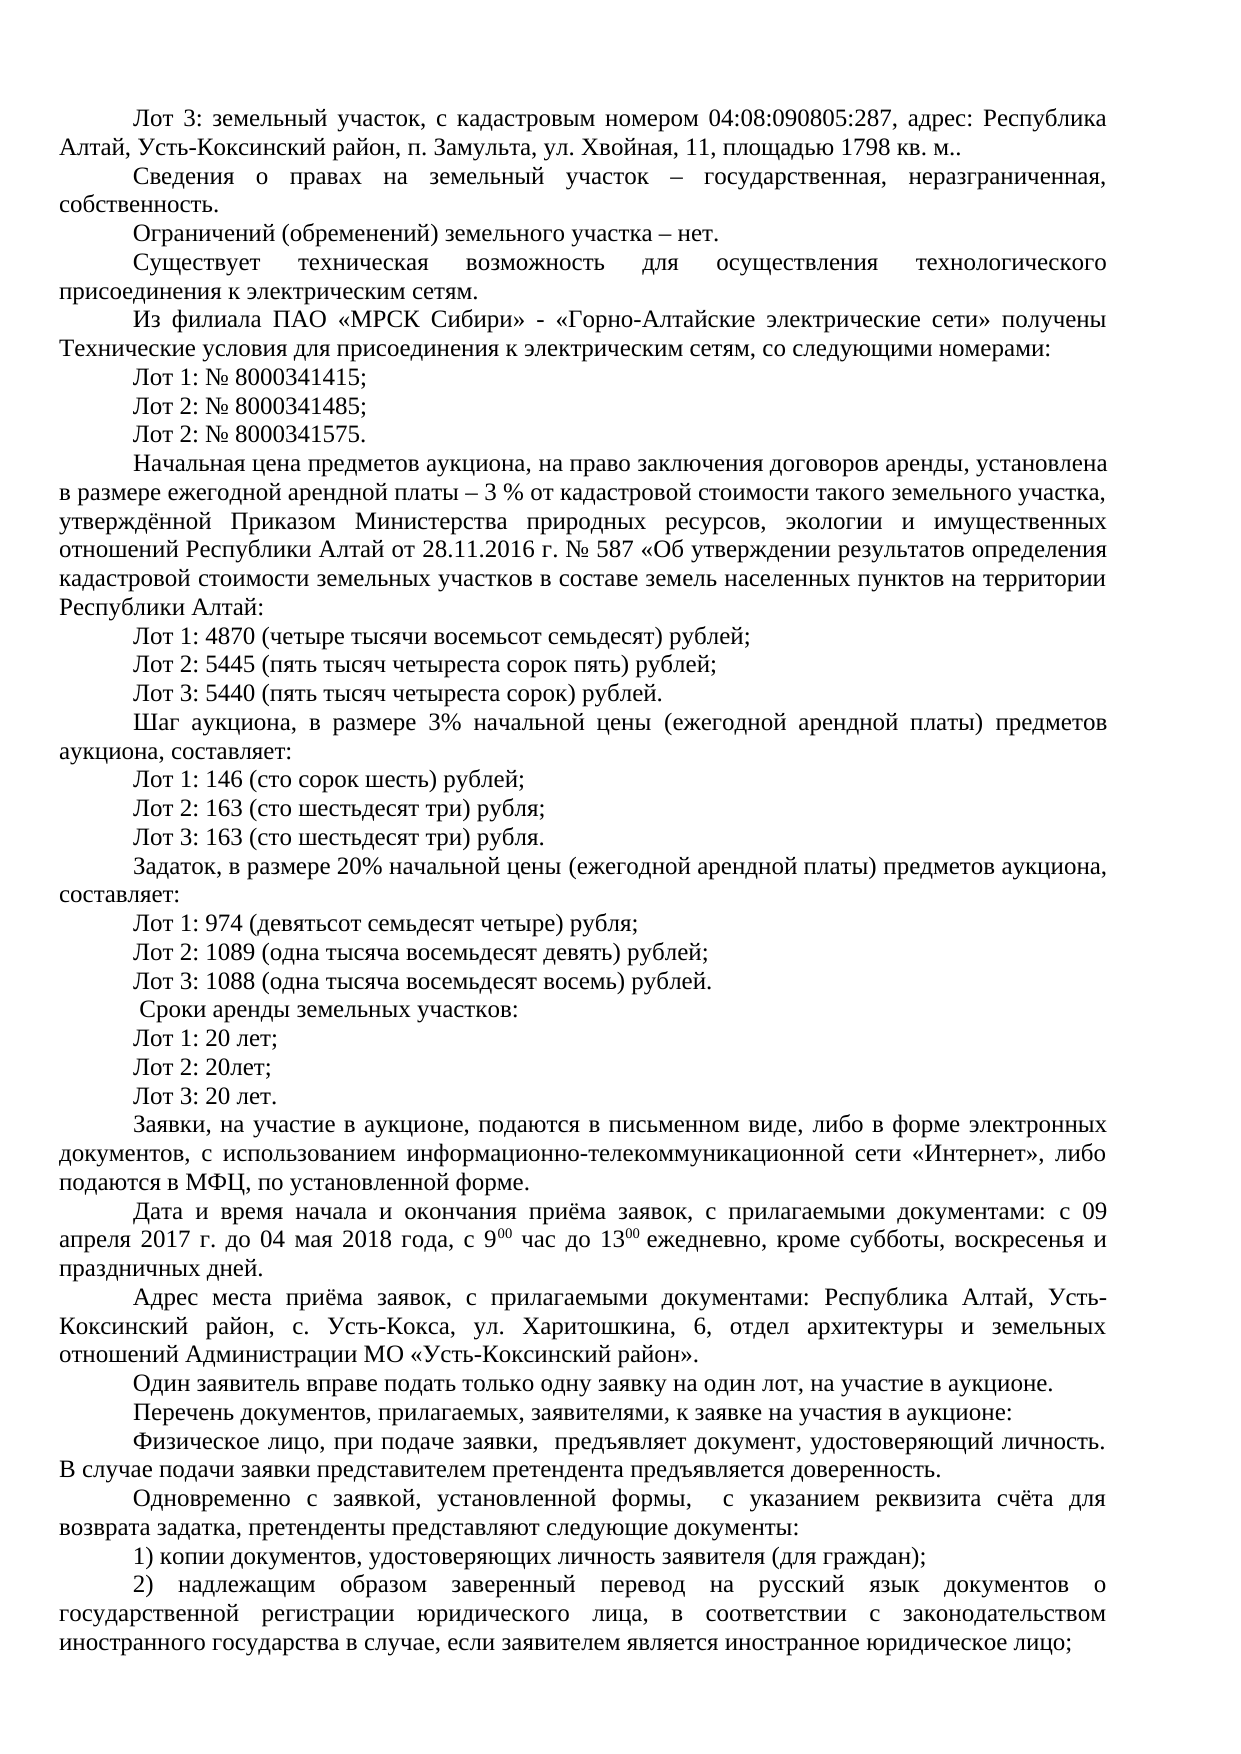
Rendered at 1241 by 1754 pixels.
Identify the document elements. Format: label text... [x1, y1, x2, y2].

list Сроки аренды земельных участков: [59, 994, 1107, 1023]
text Сведения о правах на земельный участок – государственная, неразграниченная, собственность. [59, 161, 1107, 218]
text 1) копии документов, удостоверяющих личность заявителя (для граждан); [59, 1541, 1107, 1569]
text Физическое лицо, при подаче заявки, предъявляет документ, удостоверяющий личность. В случае подачи заявки представителем претендента предъявляется доверенность. [59, 1426, 1107, 1483]
text 2) надлежащим образом заверенный перевод на русский язык документов о государственной регистрации юридического лица, в соответствии с законодательством иностранного государства в случае, если заявителем является иностранное юридическое лицо; [59, 1569, 1107, 1656]
list Лот 1: 20 лет; [59, 1023, 1107, 1052]
text Лот 1: № 8000341415; [59, 362, 1107, 391]
list Перечень документов, прилагаемых, заявителями, к заявке на участия в аукционе: [59, 1397, 1107, 1426]
list Лот 3: 5440 (пять тысяч четыреста сорок) рублей. [59, 678, 1107, 707]
list Лот 1: 146 (сто сорок шесть) рублей; [59, 764, 1107, 793]
text Лот 2: № 8000341485; [59, 391, 1107, 419]
text Один заявитель вправе подать только одну заявку на один лот, на участие в аукционе. [59, 1368, 1107, 1397]
list Задаток, в размере 20% начальной цены (ежегодной арендной платы) предметов аукциона, составляет: [59, 851, 1107, 908]
list Лот 2: 1089 (одна тысяча восемьдесят девять) рублей; [59, 937, 1107, 966]
list Лот 2: 163 (сто шестьдесят три) рубля; [59, 793, 1107, 822]
list Лот 2: 20лет; [59, 1052, 1107, 1081]
list Лот 1: 974 (девятьсот семьдесят четыре) рубля; [59, 908, 1107, 937]
list Лот 3: 1088 (одна тысяча восемьдесят восемь) рублей. [59, 966, 1107, 994]
list Лот 1: 4870 (четыре тысячи восемьсот семьдесят) рублей; [59, 621, 1107, 649]
text Адрес места приёма заявок, с прилагаемыми документами: Республика Алтай, Усть-Коксинский район, с. Усть-Кокса, ул. Харитошкина, 6, отдел архитектуры и земельных отношений Администрации МО «Усть-Коксинский район». [59, 1282, 1107, 1368]
list Лот 3: 163 (сто шестьдесят три) рубля. [59, 822, 1107, 851]
text Из филиала ПАО «МРСК Сибири» - «Горно-Алтайские электрические сети» получены Технические условия для присоединения к электрическим сетям, со следующими номерами: [59, 304, 1107, 362]
text Лот 2: № 8000341575. [59, 419, 1107, 448]
list Лот 3: 20 лет. [59, 1081, 1107, 1109]
text Существует техническая возможность для осуществления технологического присоединения к электрическим сетям. [59, 247, 1107, 304]
list Шаг аукциона, в размере 3% начальной цены (ежегодной арендной платы) предметов аукциона, составляет: [59, 707, 1107, 764]
text Лот 3: земельный участок, с кадастровым номером 04:08:090805:287, адрес: Республика Алтай, Усть-Коксинский район, п. Замульта, ул. Хвойная, 11, площадью 1798 кв. м.. [59, 103, 1107, 161]
list Дата и время начала и окончания приёма заявок, с прилагаемыми документами: с 09 апреля 2017 г. до 04 мая 2018 года, с 900 час до 1300 ежедневно, кроме субботы, воскресенья и праздничных дней. [59, 1196, 1107, 1282]
text Ограничений (обременений) земельного участка – нет. [59, 218, 1107, 247]
text Заявки, на участие в аукционе, подаются в письменном виде, либо в форме электронных документов, с использованием информационно-телекоммуникационной сети «Интернет», либо подаются в МФЦ, по установленной форме. [59, 1109, 1107, 1196]
list Начальная цена предметов аукциона, на право заключения договоров аренды, установлена в размере ежегодной арендной платы – 3 % от кадастровой стоимости такого земельного участка, утверждённой Приказом Министерства природных ресурсов, экологии и имущественных отношений Республики Алтай от 28.11.2016 г. № 587 «Об утверждении результатов определения кадастровой стоимости земельных участков в составе земель населенных пунктов на территории Республики Алтай: [59, 448, 1107, 621]
list Лот 2: 5445 (пять тысяч четыреста сорок пять) рублей; [59, 649, 1107, 678]
text Одновременно с заявкой, установленной формы, с указанием реквизита счёта для возврата задатка, претенденты представляют следующие документы: [59, 1483, 1107, 1541]
